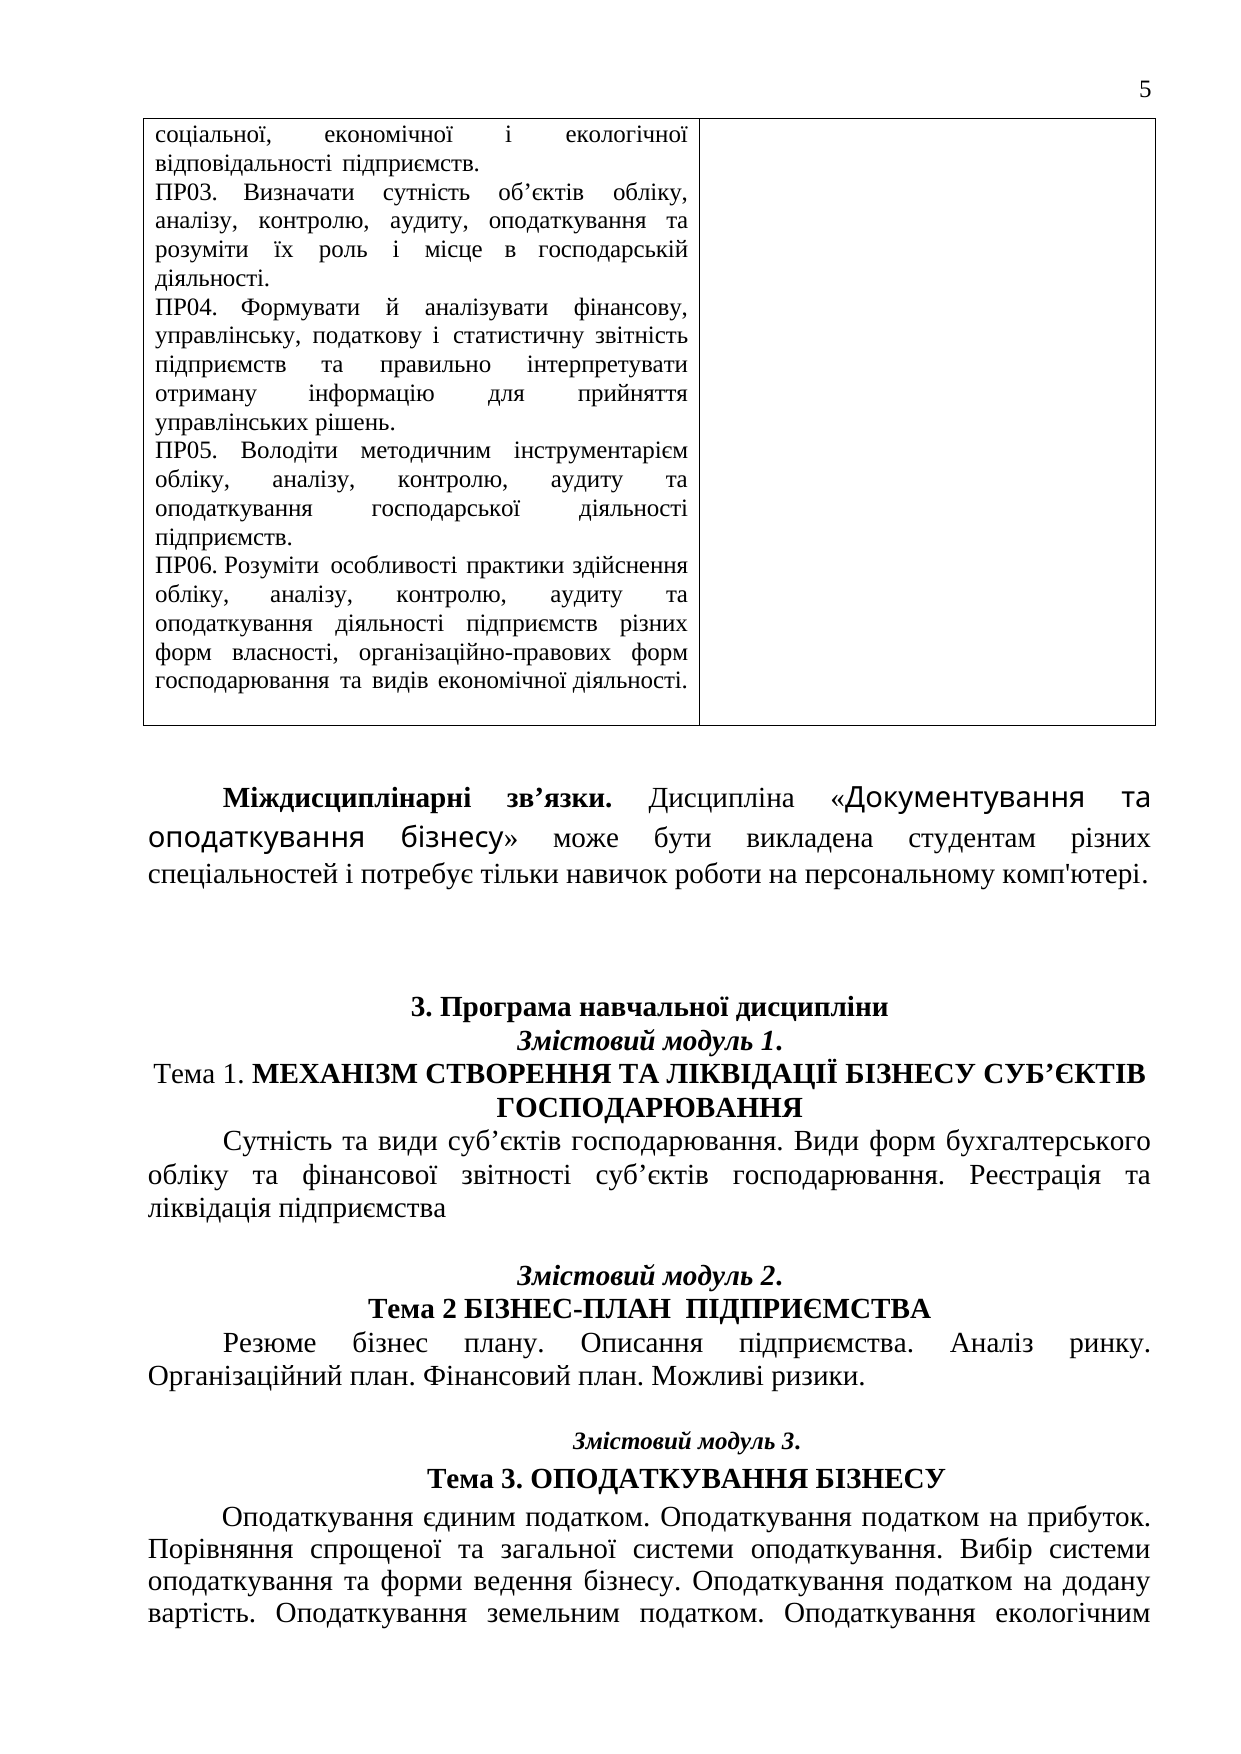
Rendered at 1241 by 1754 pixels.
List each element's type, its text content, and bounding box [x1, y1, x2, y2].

text Тема 1. МЕХАНІЗМ СТВОРЕННЯ ТА ЛІКВІДАЦІЇ БІЗНЕСУ СУБ’ЄКТІВ ГОСПОДАРЮВАННЯ [148, 1056, 1152, 1123]
text 3. Програма навчальної дисципліни [148, 989, 1152, 1023]
text Тема 3. ОПОДАТКУВАННЯ БІЗНЕСУ [148, 1461, 1152, 1494]
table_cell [700, 119, 1155, 725]
text Змістовий модуль 2. [148, 1258, 1152, 1291]
text Тема 2 БІЗНЕС-ПЛАН ПІДПРИЄМСТВА [148, 1291, 1152, 1325]
text Змістовий модуль 1. [148, 1023, 1152, 1056]
text Змістовий модуль 3. [148, 1426, 1152, 1455]
text Сутність та види суб’єктів господарювання. Види форм бухгалтерського обліку та фінансової звітності суб’єктів господарювання. Реєстрація та ліквідація підприємства [148, 1123, 1152, 1224]
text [148, 1501, 1152, 1628]
text Резюме бізнес плану. Описання підприємства. Аналіз ринку. Організаційний план. Фінансовий план. Можливі ризики. [148, 1325, 1152, 1392]
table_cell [144, 119, 699, 725]
text Міждисциплінарні зв’язки. Дисципліна «Документування та оподаткування бізнесу» може бути викладена студентам різних спеціальностей і потребує тільки навичок роботи на персональному комп'ютері. [148, 776, 1152, 889]
